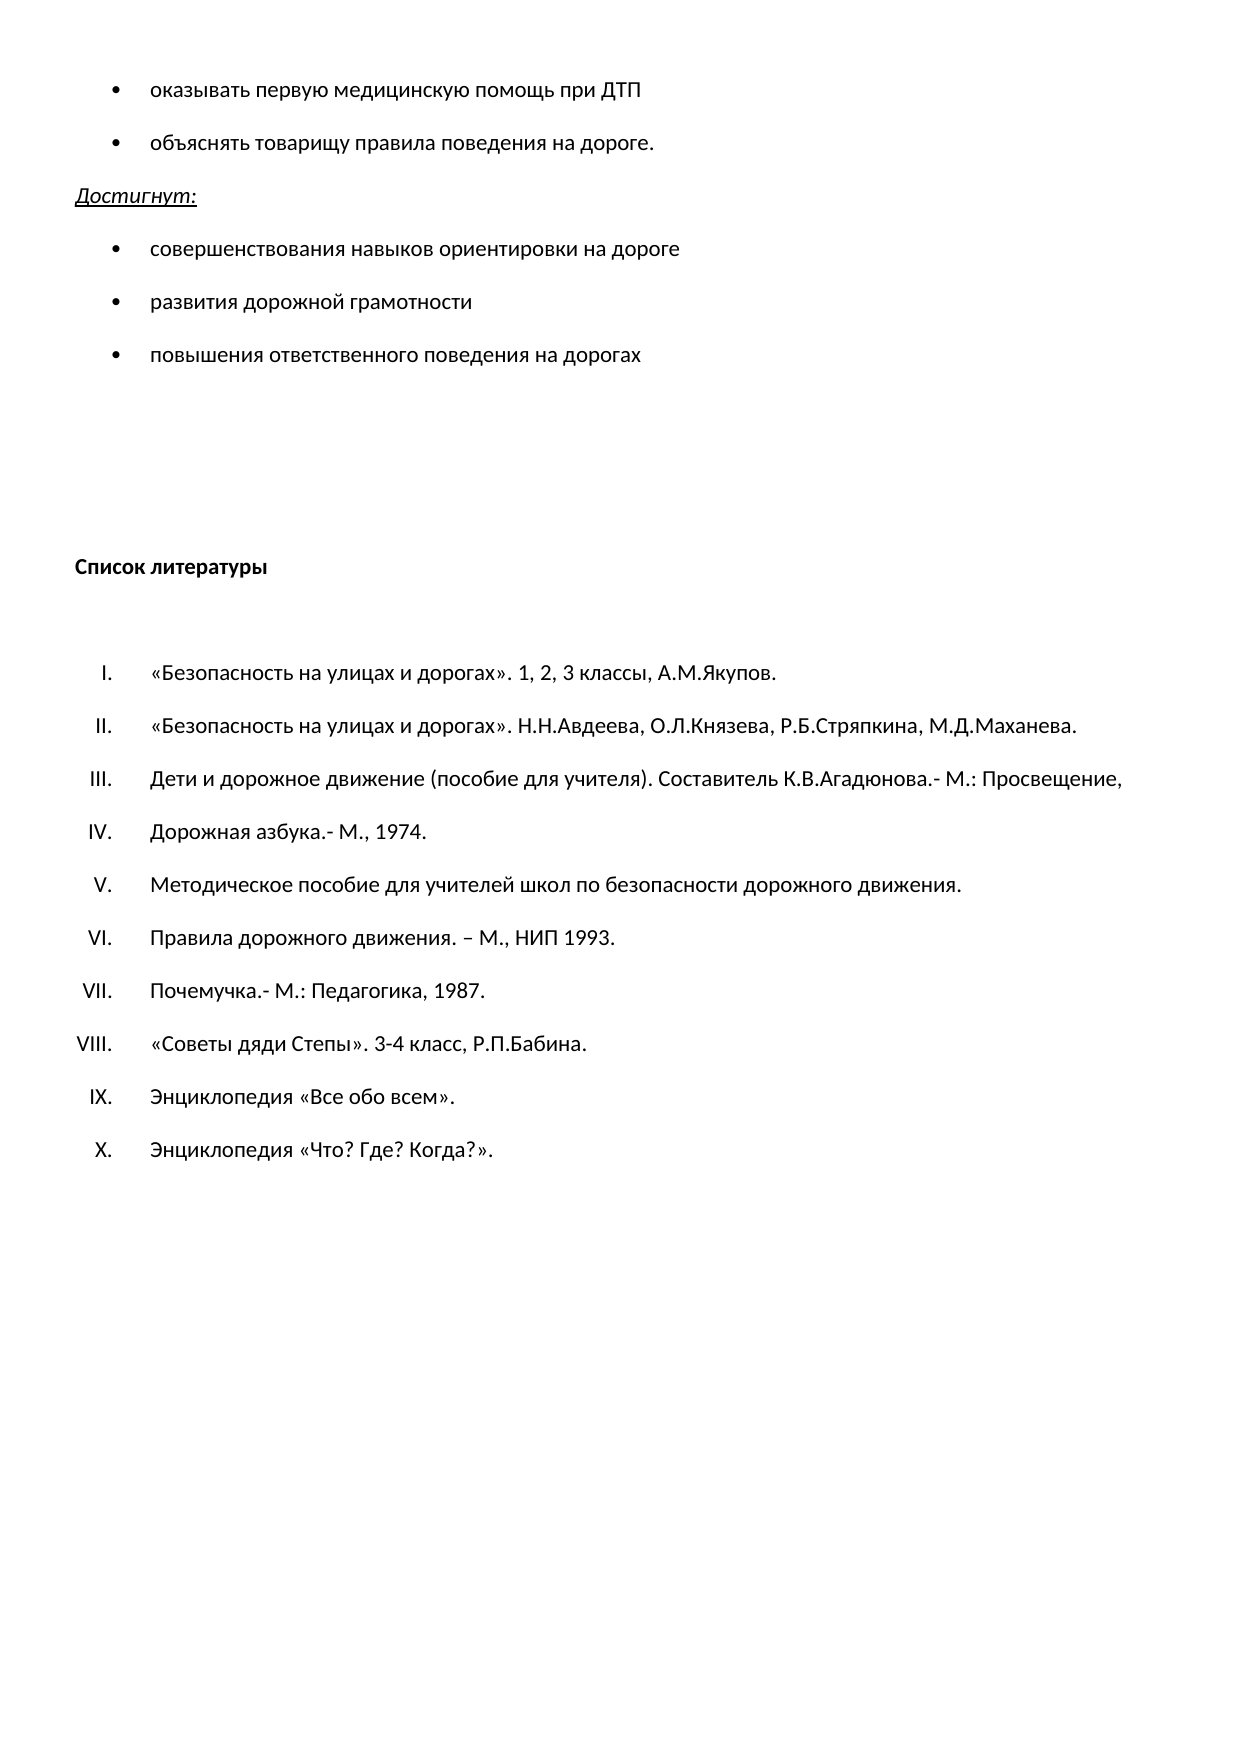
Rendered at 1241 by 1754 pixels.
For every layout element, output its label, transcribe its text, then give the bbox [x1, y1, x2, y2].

text Достигнут: [75, 181, 1165, 209]
list оказывать первую медицинскую помощь при ДТП [112, 75, 1165, 103]
list «Безопасность на улицах и дорогах». 1, 2, 3 классы, А.М.Якупов. [112, 658, 1165, 686]
text Список литературы [75, 552, 1165, 580]
list Энциклопедия «Все обо всем». [112, 1082, 1165, 1110]
list Почемучка.- М.: Педагогика, 1987. [112, 976, 1165, 1004]
list Дети и дорожное движение (пособие для учителя). Составитель К.В.Агадюнова.- М.: Просвещение, [112, 764, 1165, 792]
list Дорожная азбука.- М., 1974. [112, 817, 1165, 845]
list Правила дорожного движения. – М., НИП 1993. [112, 923, 1165, 951]
list Энциклопедия «Что? Где? Когда?». [112, 1135, 1165, 1163]
list Методическое пособие для учителей школ по безопасности дорожного движения. [112, 870, 1165, 898]
list совершенствования навыков ориентировки на дороге [112, 234, 1165, 262]
list «Советы дяди Степы». 3-4 класс, Р.П.Бабина. [112, 1029, 1165, 1057]
list «Безопасность на улицах и дорогах». Н.Н.Авдеева, О.Л.Князева, Р.Б.Стряпкина, М.Д.Маханева. [112, 711, 1165, 739]
list объяснять товарищу правила поведения на дороге. [112, 128, 1165, 156]
list развития дорожной грамотности [112, 287, 1165, 315]
list повышения ответственного поведения на дорогах [112, 340, 1165, 368]
